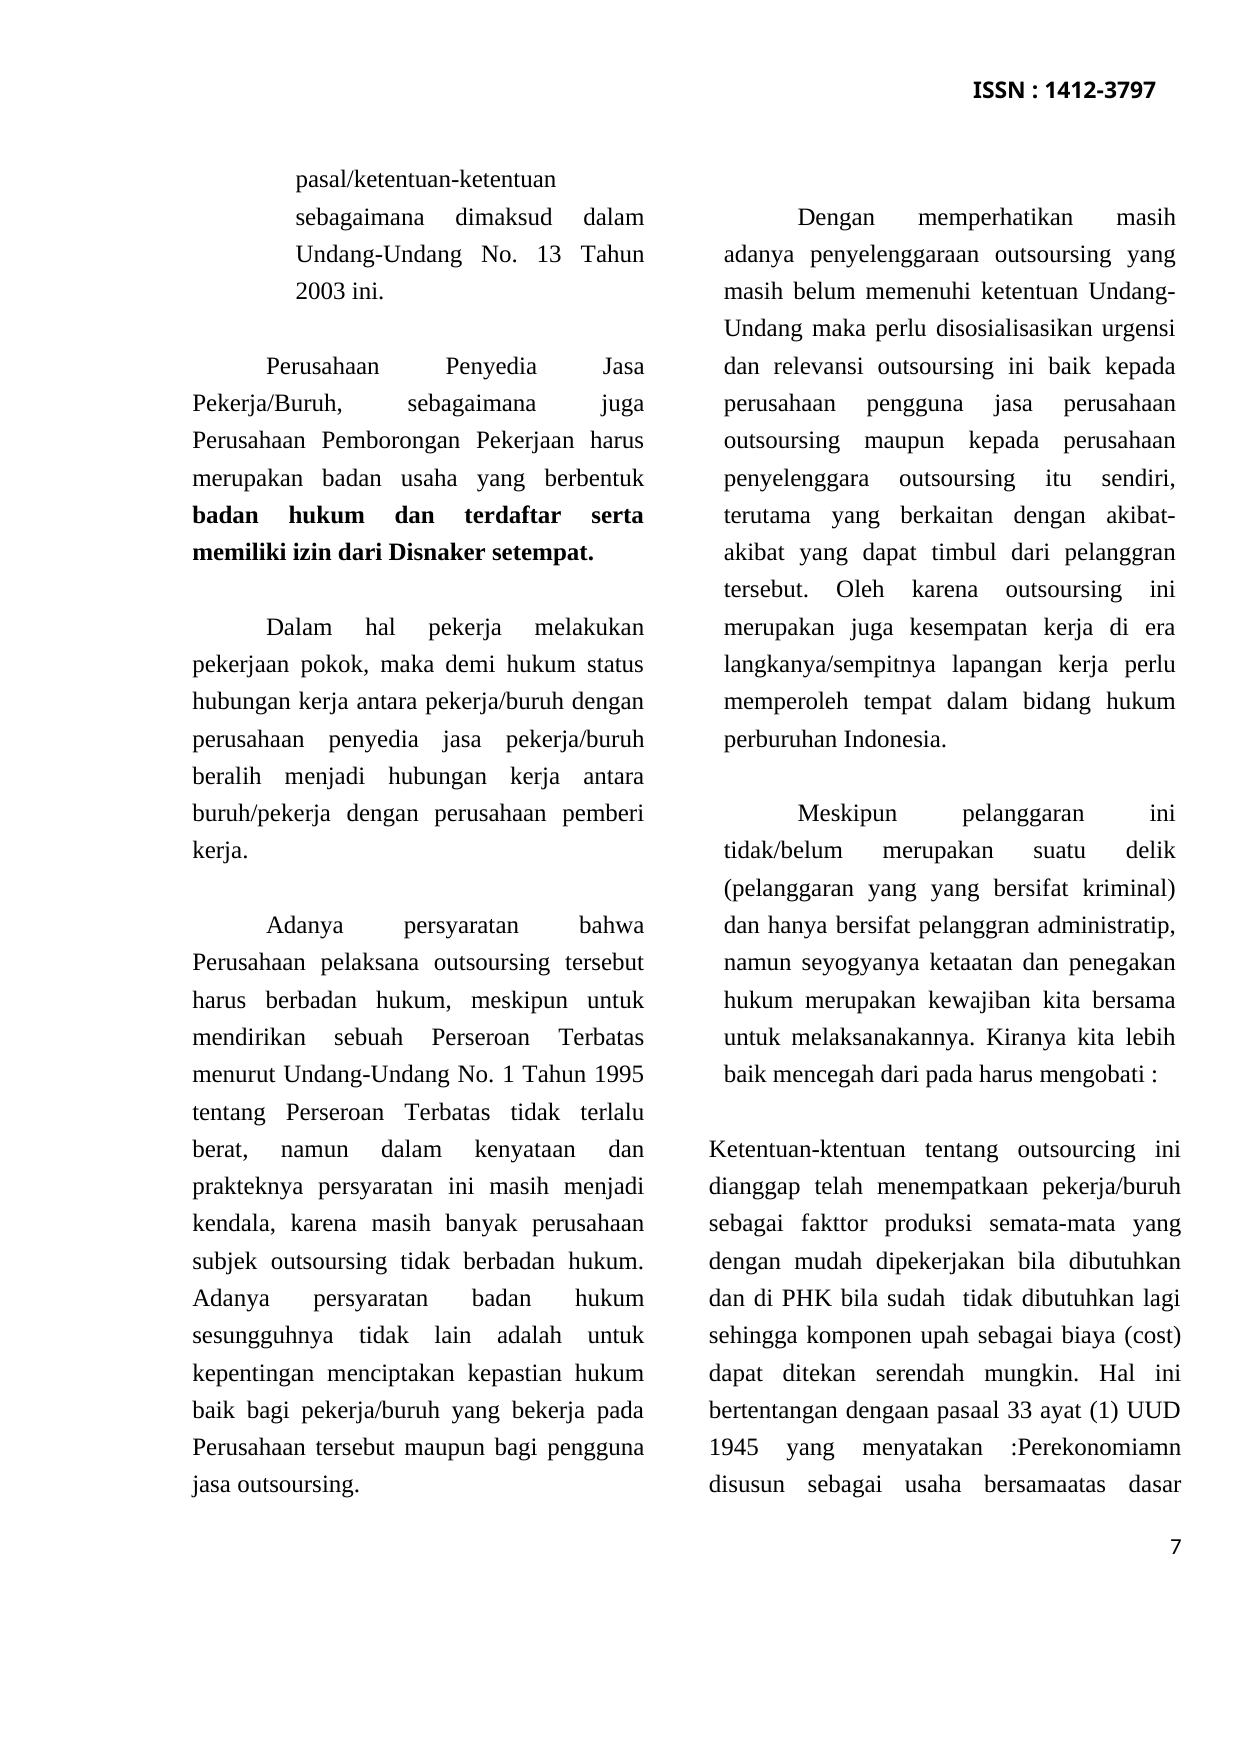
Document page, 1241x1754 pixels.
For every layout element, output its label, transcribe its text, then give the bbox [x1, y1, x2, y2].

text Dengan memperhatikan masih adanya penyelenggaraan outsoursing yang masih belum memenuhi ketentuan Undang-Undang maka perlu disosialisasikan urgensi dan relevansi outsoursing ini baik kepada perusahaan pengguna jasa perusahaan outsoursing maupun kepada perusahaan penyelenggara outsoursing itu sendiri, terutama yang berkaitan dengan akibat-akibat yang dapat timbul dari pelanggran tersebut. Oleh karena outsoursing ini merupakan juga kesempatan kerja di era langkanya/sempitnya lapangan kerja perlu memperoleh tempat dalam bidang hukum perburuhan Indonesia. [723, 202, 1176, 752]
text Meskipun pelanggaran ini tidak/belum merupakan suatu delik (pelanggaran yang yang bersifat kriminal) dan hanya bersifat pelanggran administratip, namun seyogyanya ketaatan dan penegakan hukum merupakan kewajiban kita bersama untuk melaksanakannya. Kiranya kita lebih baik mencegah dari pada harus mengobati : [723, 798, 1176, 1088]
text Perusahaan Penyedia Jasa Pekerja/Buruh, sebagaimana juga Perusahaan Pemborongan Pekerjaan harus merupakan badan usaha yang berbentuk badan hukum dan terdaftar serta memiliki izin dari Disnaker setempat. [192, 351, 644, 566]
text Dalam hal pekerja melakukan pekerjaan pokok, maka demi hukum status hubungan kerja antara pekerja/buruh dengan perusahaan penyedia jasa pekerja/buruh beralih menjadi hubungan kerja antara buruh/pekerja dengan perusahaan pemberi kerja. [192, 612, 644, 864]
text Adanya persyaratan bahwa Perusahaan pelaksana outsoursing tersebut harus berbadan hukum, meskipun untuk mendirikan sebuah Perseroan Terbatas menurut Undang-Undang No. 1 Tahun 1995 tentang Perseroan Terbatas tidak terlalu berat, namun dalam kenyataan dan prakteknya persyaratan ini masih menjadi kendala, karena masih banyak perusahaan subjek outsoursing tidak berbadan hukum. Adanya persyaratan badan hukum sesungguhnya tidak lain adalah untuk kepentingan menciptakan kepastian hukum baik bagi pekerja/buruh yang bekerja pada Perusahaan tersebut maupun bagi pengguna jasa outsoursing. [192, 910, 644, 1498]
